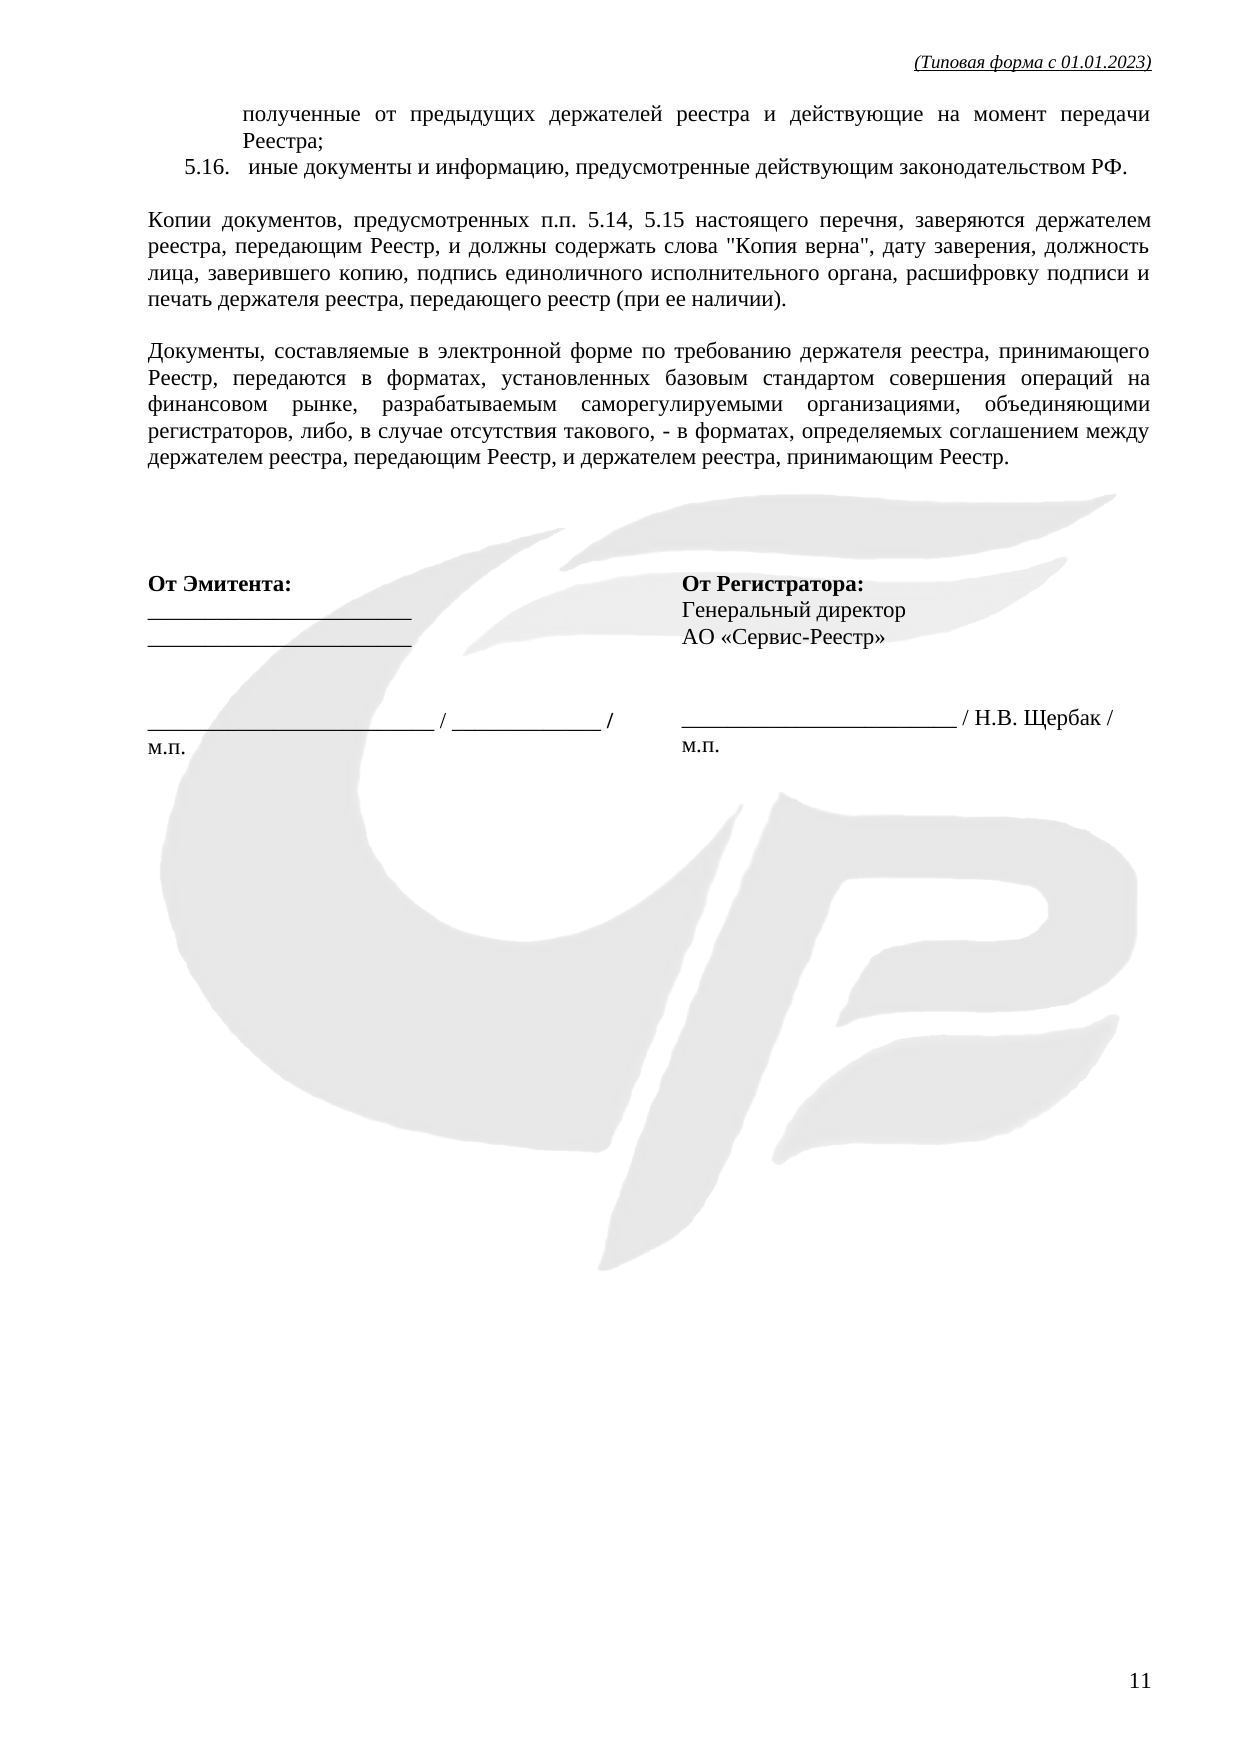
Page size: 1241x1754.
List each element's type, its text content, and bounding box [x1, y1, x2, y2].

table_header От Регистратора: Генеральный директор АО «Сервис-Реестр» ________________________ / Н.В. Щербак / м.п. [670, 570, 1204, 759]
text Документы, составляемые в электронной форме по требованию держателя реестра, принимающего Реестр, передаются в форматах, установленных базовым стандартом совершения операций на финансовом рынке, разрабатываемым саморегулируемыми организациями, объединяющими регистраторов, либо, в случае отсутствия такового, - в форматах, определяемых соглашением между держателем реестра, передающим Реестр, и держателем реестра, принимающим Реестр. [148, 338, 1152, 469]
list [184, 100, 1152, 153]
text Копии документов, предусмотренных п.п. 5.14, 5.15 настоящего перечня, заверяются держателем реестра, передающим Реестр, и должны содержать слова "Копия верна", дату заверения, должность лица, заверившего копию, подпись единоличного исполнительного органа, расшифровку подписи и печать держателя реестра, передающего реестр (при ее наличии). [148, 206, 1152, 311]
list иные документы и информацию, предусмотренные действующим законодательством РФ. [184, 153, 1152, 179]
table_header От Эмитента: _______________________ _______________________ _________________________ / _____________ / м.п. [136, 570, 670, 759]
